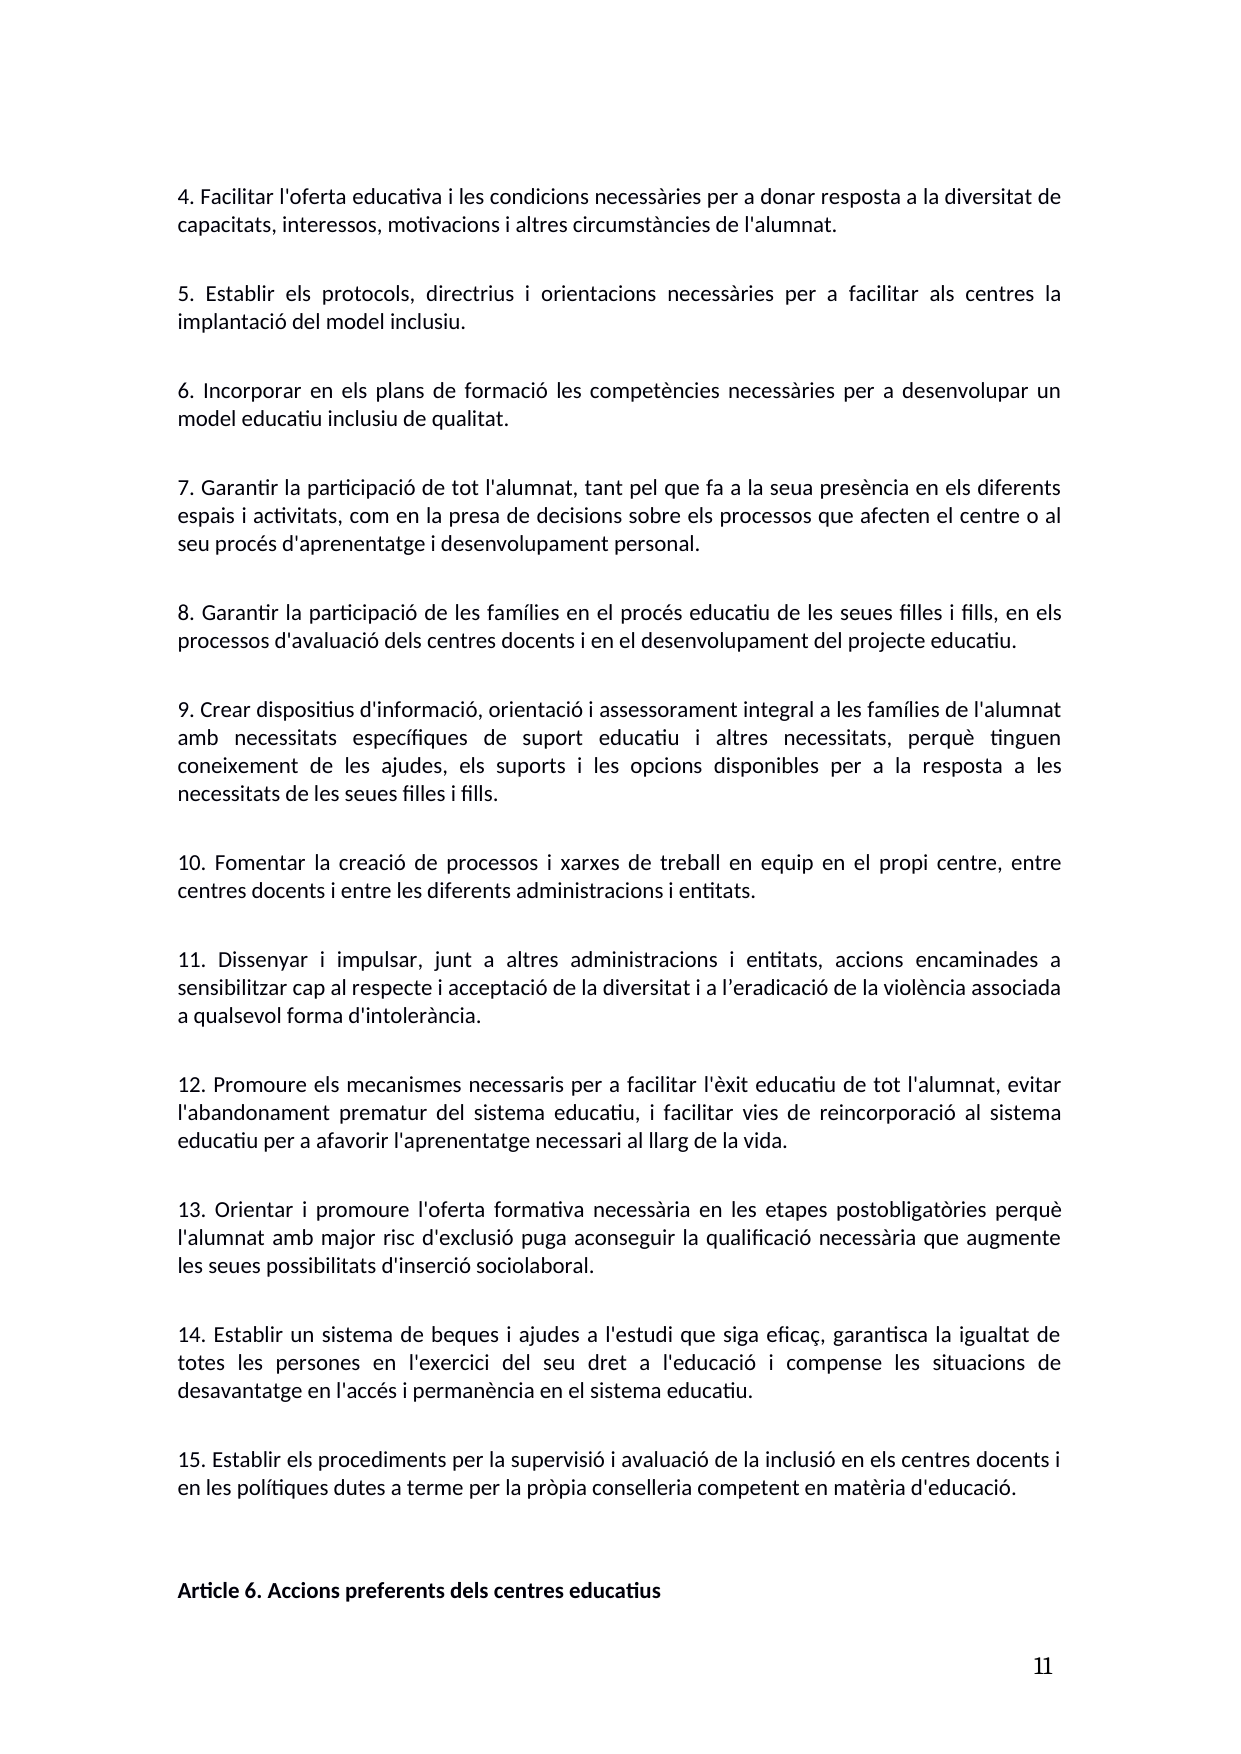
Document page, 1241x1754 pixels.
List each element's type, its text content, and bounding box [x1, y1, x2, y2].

text 11. Dissenyar i impulsar, junt a altres administracions i entitats, accions encaminades a sensibilitzar cap al respecte i acceptació de la diversitat i a l’eradicació de la violència associada a qualsevol forma d'intolerància. [177, 945, 1063, 1029]
text 14. Establir un sistema de beques i ajudes a l'estudi que siga eficaç, garantisca la igualtat de totes les persones en l'exercici del seu dret a l'educació i compense les situacions de desavantatge en l'accés i permanència en el sistema educatiu. [177, 1320, 1063, 1404]
text 15. Establir els procediments per la supervisió i avaluació de la inclusió en els centres docents i en les polítiques dutes a terme per la pròpia conselleria competent en matèria d'educació. [177, 1445, 1063, 1501]
text 12. Promoure els mecanismes necessaris per a facilitar l'èxit educatiu de tot l'alumnat, evitar l'abandonament prematur del sistema educatiu, i facilitar vies de reincorporació al sistema educatiu per a afavorir l'aprenentatge necessari al llarg de la vida. [177, 1070, 1063, 1154]
text 5. Establir els protocols, directrius i orientacions necessàries per a facilitar als centres la implantació del model inclusiu. [177, 279, 1063, 335]
text 4. Facilitar l'oferta educativa i les condicions necessàries per a donar resposta a la diversitat de capacitats, interessos, motivacions i altres circumstàncies de l'alumnat. [177, 182, 1063, 238]
text 10. Fomentar la creació de processos i xarxes de treball en equip en el propi centre, entre centres docents i entre les diferents administracions i entitats. [177, 848, 1063, 904]
text 6. Incorporar en els plans de formació les competències necessàries per a desenvolupar un model educatiu inclusiu de qualitat. [177, 376, 1063, 432]
subtitle Article 6. Accions preferents dels centres educatius [177, 1576, 1063, 1604]
text 8. Garantir la participació de les famílies en el procés educatiu de les seues filles i fills, en els processos d'avaluació dels centres docents i en el desenvolupament del projecte educatiu. [177, 598, 1063, 654]
text 9. Crear dispositius d'informació, orientació i assessorament integral a les famílies de l'alumnat amb necessitats específiques de suport educatiu i altres necessitats, perquè tinguen coneixement de les ajudes, els suports i les opcions disponibles per a la resposta a les necessitats de les seues filles i fills. [177, 695, 1063, 807]
text 7. Garantir la participació de tot l'alumnat, tant pel que fa a la seua presència en els diferents espais i activitats, com en la presa de decisions sobre els processos que afecten el centre o al seu procés d'aprenentatge i desenvolupament personal. [177, 473, 1063, 557]
text 13. Orientar i promoure l'oferta formativa necessària en les etapes postobligatòries perquè l'alumnat amb major risc d'exclusió puga aconseguir la qualificació necessària que augmente les seues possibilitats d'inserció sociolaboral. [177, 1195, 1063, 1279]
